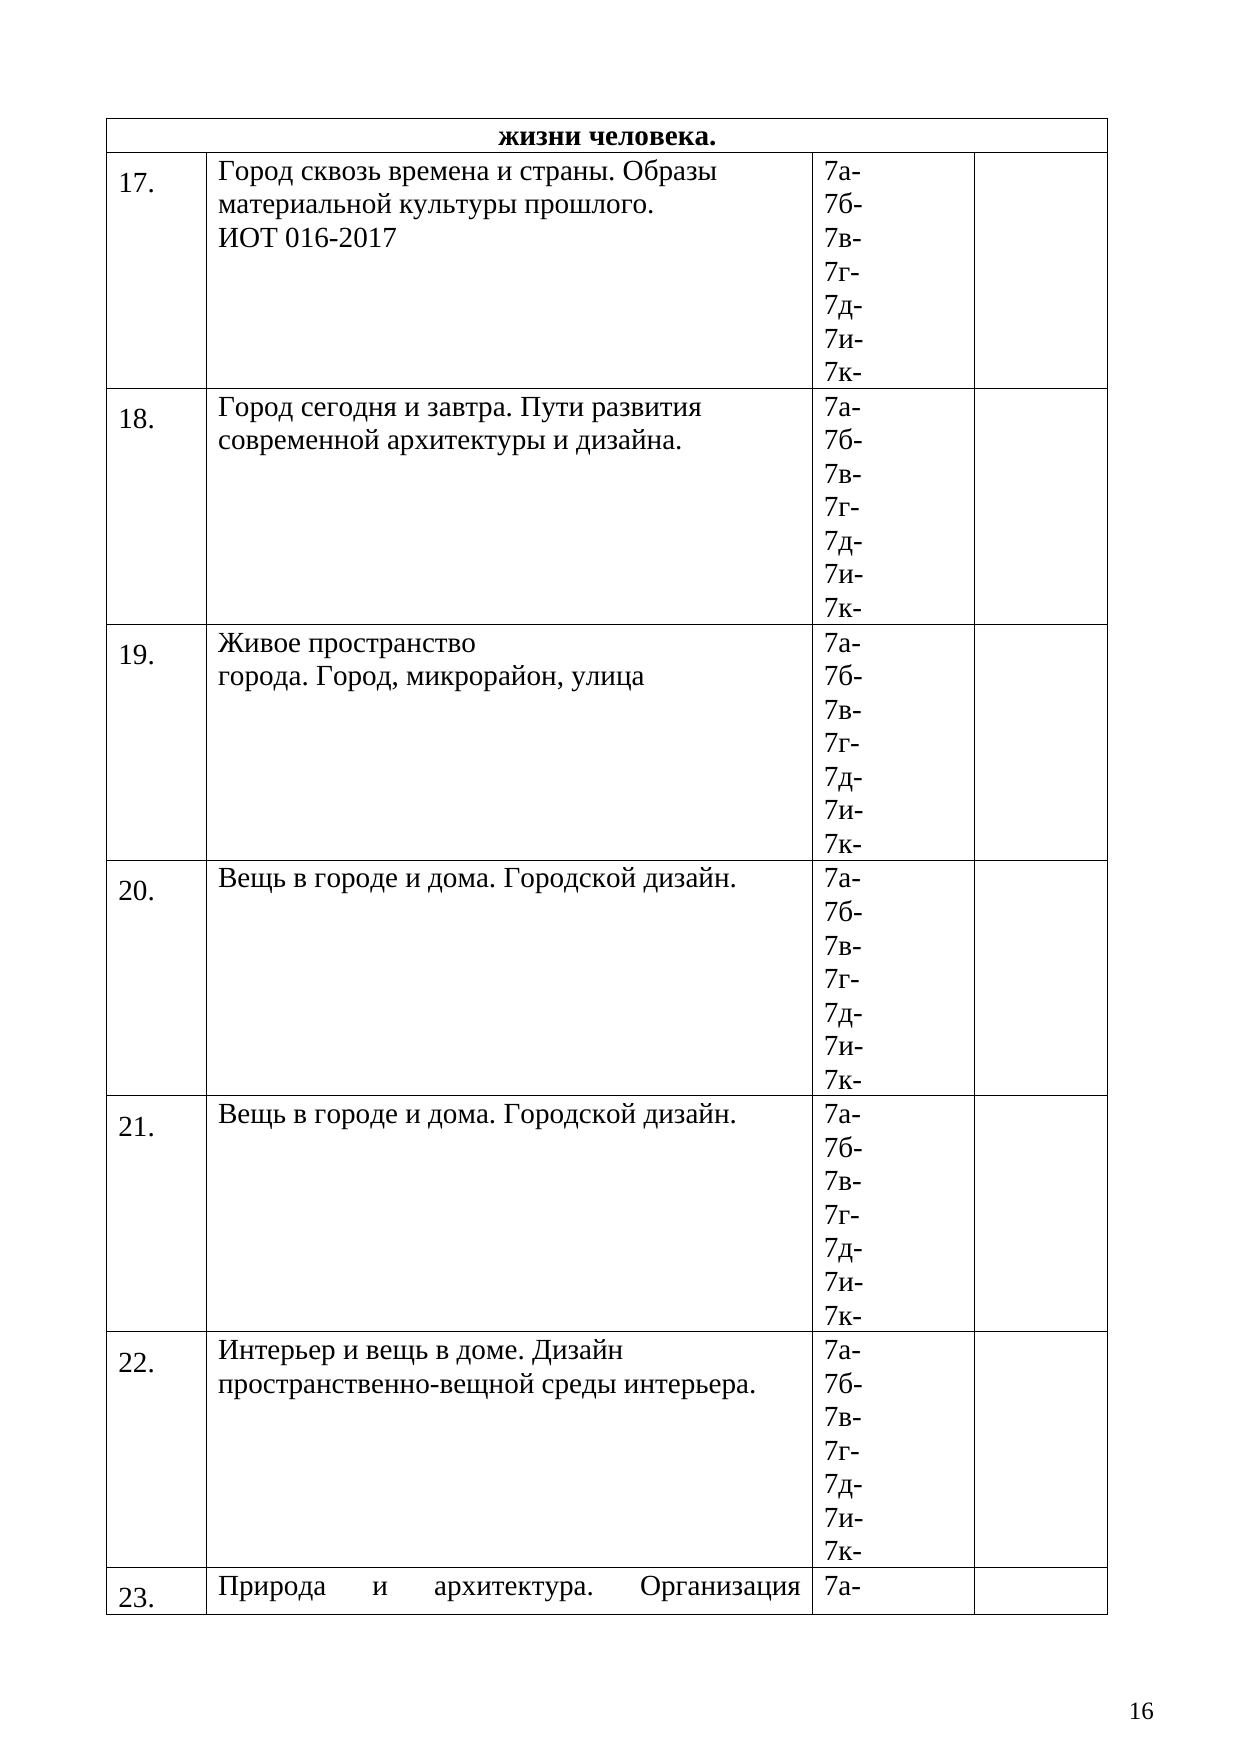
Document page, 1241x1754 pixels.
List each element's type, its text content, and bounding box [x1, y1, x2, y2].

table_cell Живое пространство города. Город, микрорайон, улица [207, 625, 812, 859]
table_cell Вещь в городе и дома. Городской дизайн. [207, 861, 812, 1095]
table_cell [975, 861, 1107, 1095]
table_cell 17. [107, 153, 206, 388]
table_cell 7а- 7б- 7в- 7г- 7д- 7и- 7к- [813, 861, 974, 1095]
table_cell 7а- 7б- 7в- 7г- 7д- 7и- 7к- [813, 153, 974, 388]
table_cell Интерьер и вещь в доме. Дизайн пространственно-вещной среды интерьера. [207, 1332, 812, 1567]
table_cell [975, 153, 1107, 388]
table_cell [813, 1568, 974, 1614]
table_cell [975, 625, 1107, 859]
table_cell 19. [107, 625, 206, 859]
table_cell Город сегодня и завтра. Пути развития современной архитектуры и дизайна. [207, 389, 812, 624]
table_cell 7а- 7б- 7в- 7г- 7д- 7и- 7к- [813, 389, 974, 624]
table_cell 7а- 7б- 7в- 7г- 7д- 7и- 7к- [813, 1096, 974, 1331]
table_cell [975, 389, 1107, 624]
table_cell 18. [107, 389, 206, 624]
table_cell [975, 1332, 1107, 1567]
table_cell 7а- 7б- 7в- 7г- 7д- 7и- 7к- [813, 625, 974, 859]
table_cell [975, 1568, 1107, 1614]
table_cell [975, 1096, 1107, 1331]
table_cell 21. [107, 1096, 206, 1331]
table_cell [107, 119, 1107, 152]
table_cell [207, 1568, 812, 1614]
table_cell 7а- 7б- 7в- 7г- 7д- 7и- 7к- [813, 1332, 974, 1567]
table_cell 22. [107, 1332, 206, 1567]
table_cell Город сквозь времена и страны. Образы материальной культуры прошлого. ИОТ 016-2017 [207, 153, 812, 388]
table_cell 20. [107, 861, 206, 1095]
table_cell Вещь в городе и дома. Городской дизайн. [207, 1096, 812, 1331]
table_cell 23. [107, 1568, 206, 1614]
